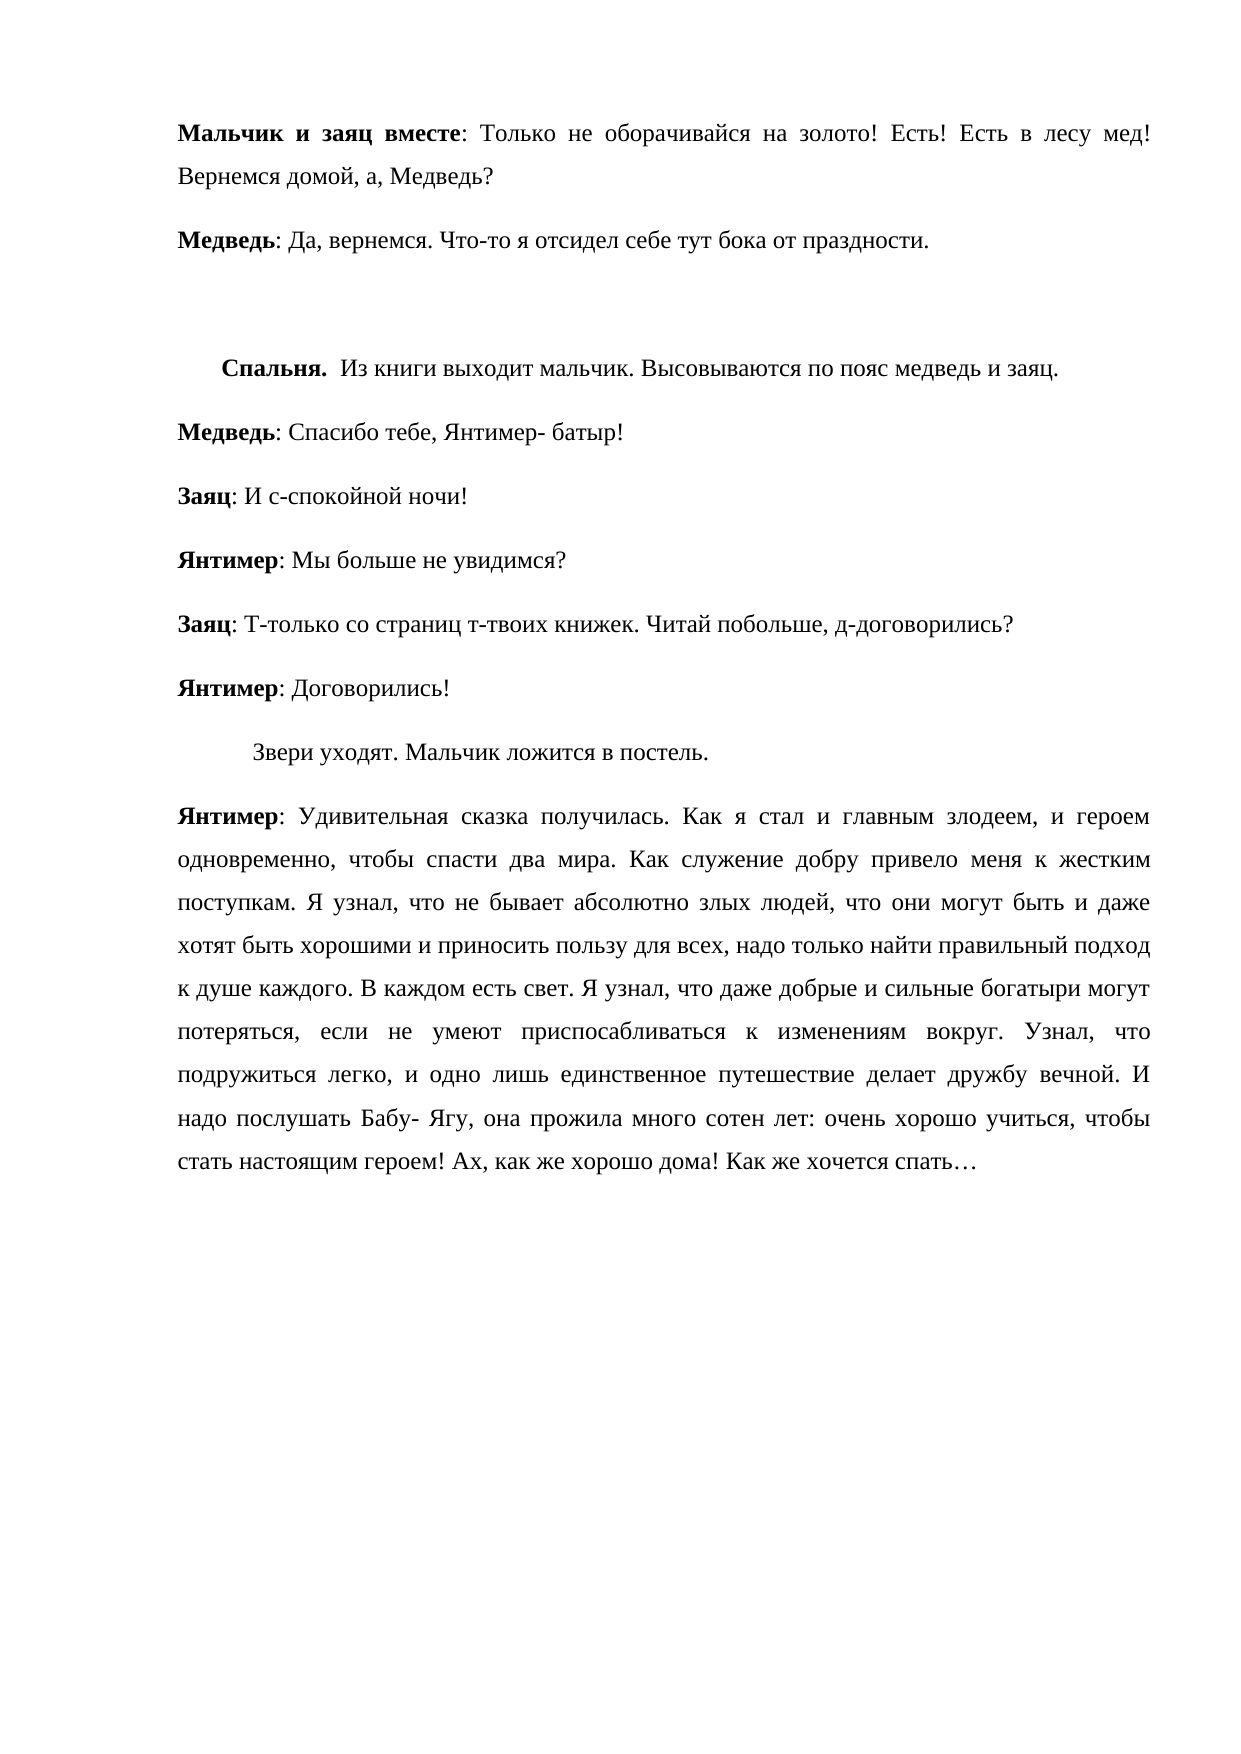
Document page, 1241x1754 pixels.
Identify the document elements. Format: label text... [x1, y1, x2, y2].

text Медведь: Да, вернемся. Что-то я отсидел себе тут бока от праздности. [177, 225, 1152, 254]
text Янтимер: Удивительная сказка получилась. Как я стал и главным злодеем, и героем одновременно, чтобы спасти два мира. Как служение добру привело меня к жестким поступкам. Я узнал, что не бывает абсолютно злых людей, что они могут быть и даже хотят быть хорошими и приносить пользу для всех, надо только найти правильный подход к душе каждого. В каждом есть свет. Я узнал, что даже добрые и сильные богатыри могут потеряться, если не умеют приспосабливаться к изменениям вокруг. Узнал, что подружиться легко, и одно лишь единственное путешествие делает дружбу вечной. И надо послушать Бабу- Ягу, она прожила много сотен лет: очень хорошо учиться, чтобы стать настоящим героем! Ах, как же хорошо дома! Как же хочется спать… [177, 801, 1152, 1174]
text Заяц: Т-только со страниц т-твоих книжек. Читай побольше, д-договорились? [177, 609, 1152, 638]
text Звери уходят. Мальчик ложится в постель. [177, 737, 1152, 766]
text Мальчик и заяц вместе: Только не оборачивайся на золото! Есть! Есть в лесу мед! Вернемся домой, а, Медведь? [177, 118, 1152, 190]
text Медведь: Спасибо тебе, Янтимер- батыр! [177, 417, 1152, 446]
text Янтимер: Договорились! [177, 673, 1152, 702]
text Янтимер: Мы больше не увидимся? [177, 545, 1152, 574]
text Заяц: И с-спокойной ночи! [177, 481, 1152, 510]
text Спальня. Из книги выходит мальчик. Высовываются по пояс медведь и заяц. [177, 353, 1152, 382]
